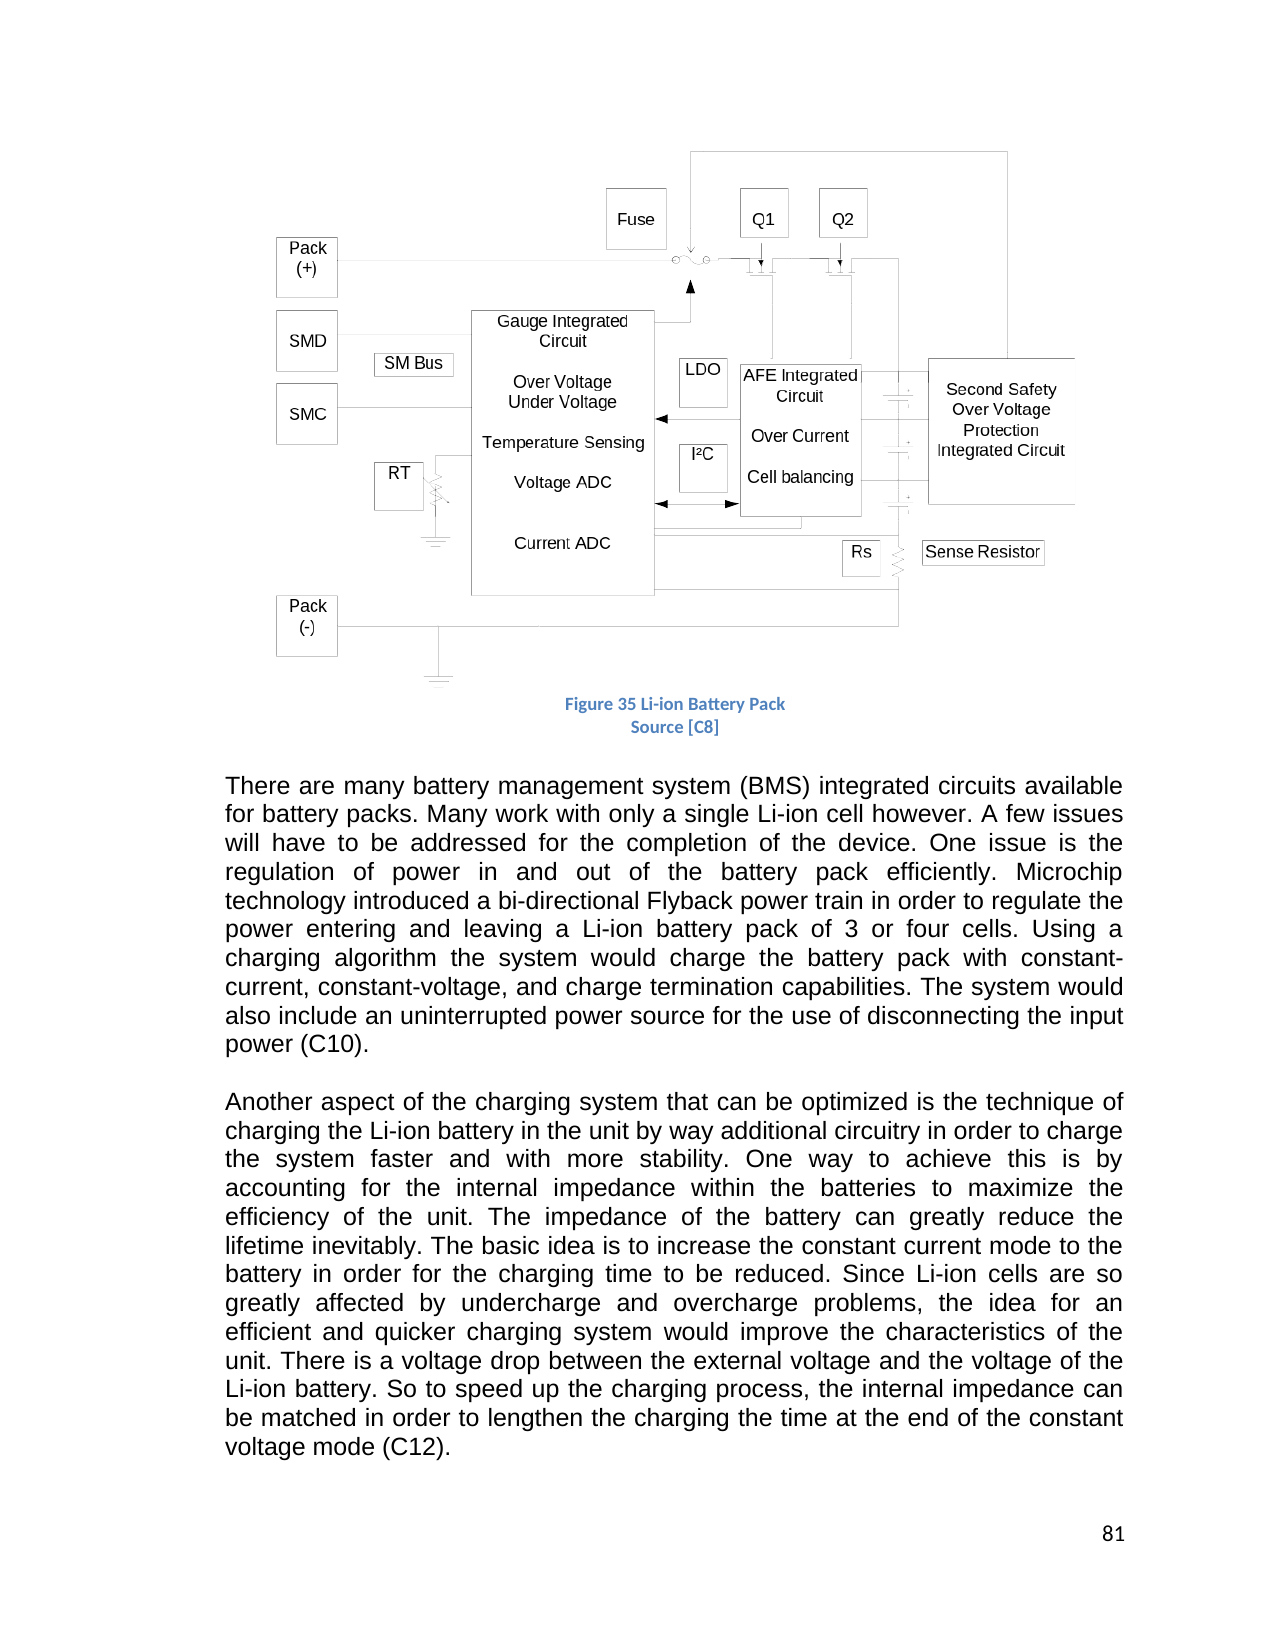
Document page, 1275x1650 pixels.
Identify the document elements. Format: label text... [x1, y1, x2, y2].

text There are many battery management system (BMS) integrated circuits available for battery packs. Many work with only a single Li-ion cell however. A few issues will have to be addressed for the completion of the device. One issue is the regulation of power in and out of the battery pack efficiently. Microchip technology introduced a bi-directional Flyback power train in order to regulate the power entering and leaving a Li-ion battery pack of 3 or four cells. Using a charging algorithm the system would charge the battery pack with constant-current, constant-voltage, and charge termination capabilities. The system would also include an uninterrupted power source for the use of disconnecting the input power (C10). [225, 771, 1125, 1058]
text Another aspect of the charging system that can be optimized is the technique of charging the Li-ion battery in the unit by way additional circuitry in order to charge the system faster and with more stability. One way to achieve this is by accounting for the internal impedance within the batteries to maximize the efficiency of the unit. The impedance of the battery can greatly reduce the lifetime inevitably. The basic idea is to increase the constant current mode to the battery in order for the charging time to be reduced. Since Li-ion cells are so greatly affected by undercharge and overcharge problems, the idea for an efficient and quicker charging system would improve the characteristics of the unit. There is a voltage drop between the external voltage and the voltage of the Li-ion battery. So to speed up the charging process, the internal impedance can be matched in order to lengthen the charging the time at the end of the constant voltage mode (C12). [225, 1087, 1125, 1461]
text Source [C8] [225, 715, 1125, 738]
